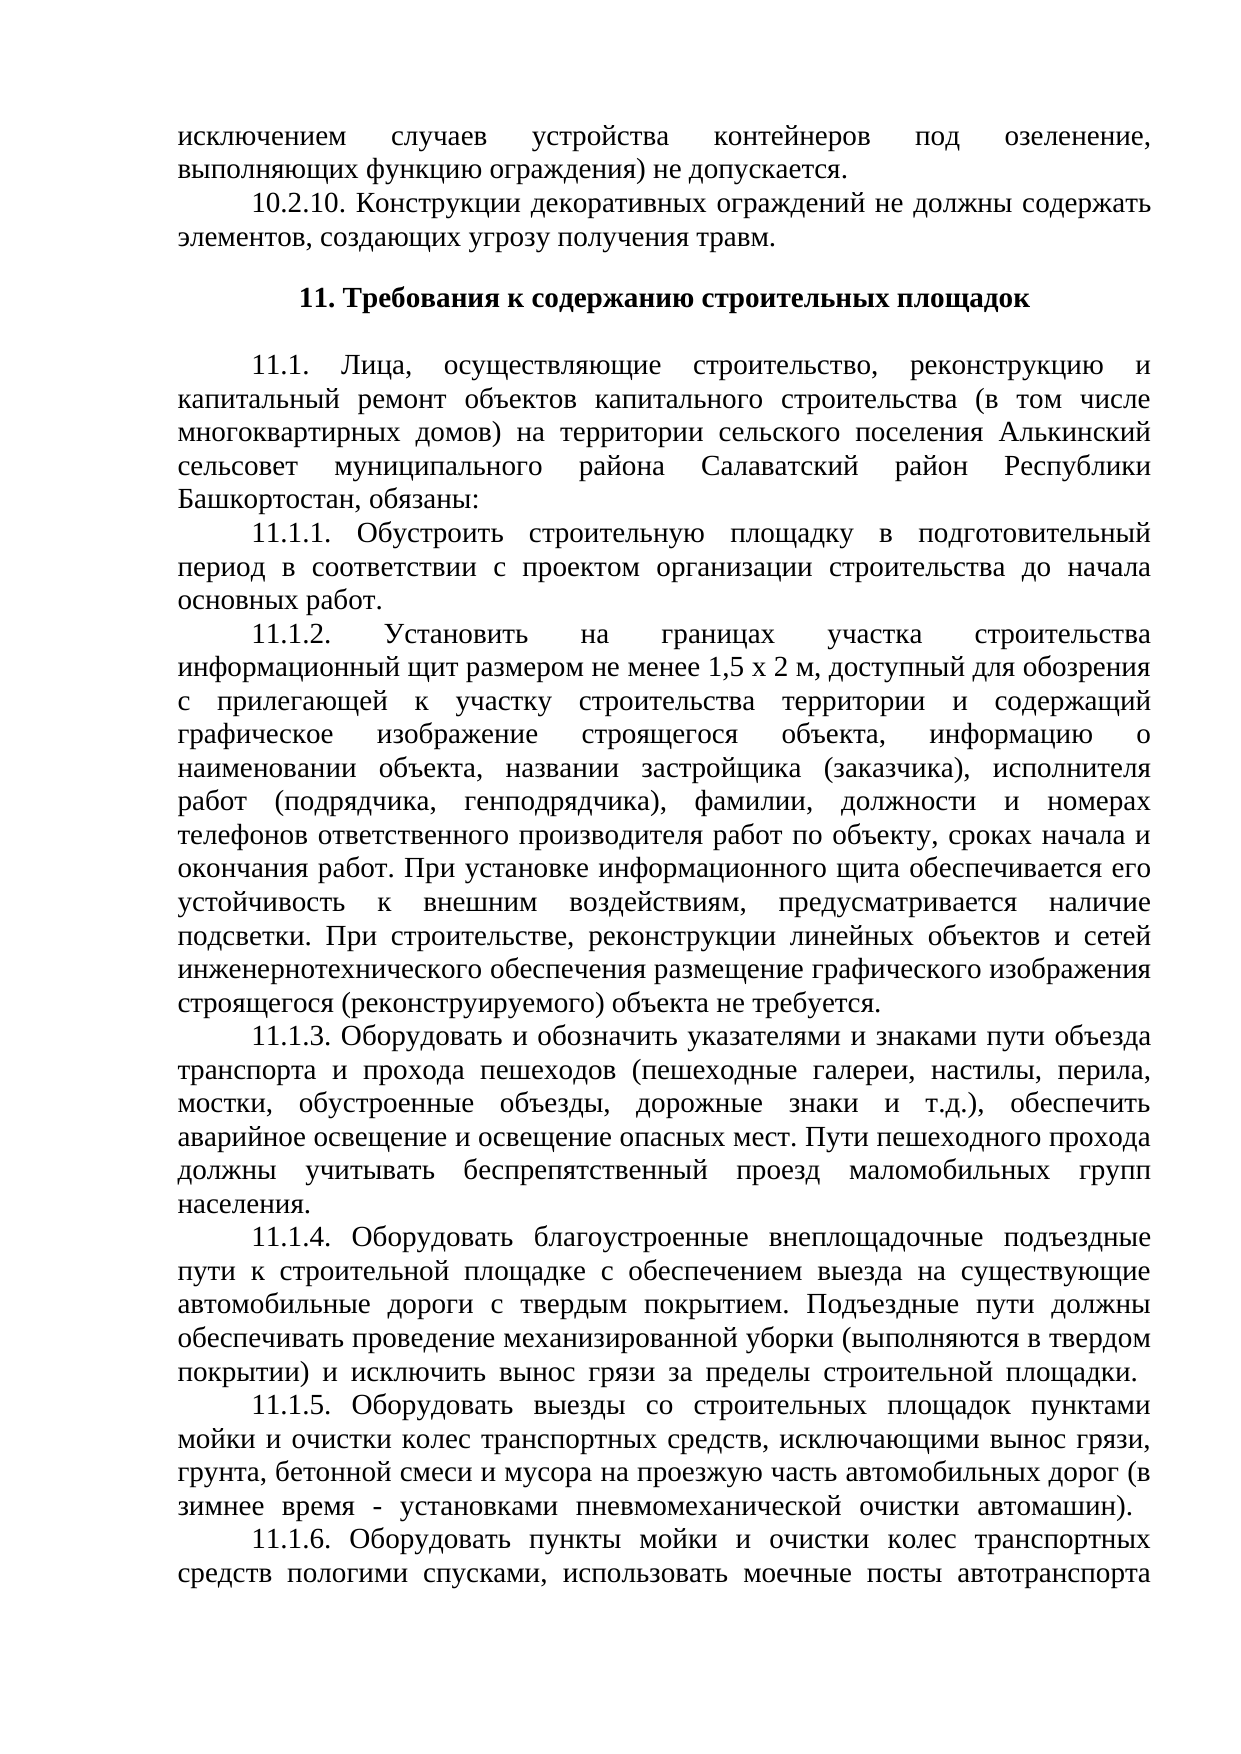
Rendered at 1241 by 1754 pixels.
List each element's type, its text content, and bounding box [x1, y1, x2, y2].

text 11.1.1. Обустроить строительную площадку в подготовительный период в соответствии с проектом организации строительства до начала основных работ. [177, 515, 1152, 616]
text 11.1.3. Оборудовать и обозначить указателями и знаками пути объезда транспорта и прохода пешеходов (пешеходные галереи, настилы, перила, мостки, обустроенные объезды, дорожные знаки и т.д.), обеспечить аварийное освещение и освещение опасных мест. Пути пешеходного прохода должны учитывать беспрепятственный проезд маломобильных групп населения. [177, 1018, 1152, 1219]
text 11.1. Лица, осуществляющие строительство, реконструкцию и капитальный ремонт объектов капитального строительства (в том числе многоквартирных домов) на территории сельского поселения Алькинский сельсовет муниципального района Салаватский район Республики Башкортостан, обязаны: [177, 347, 1152, 515]
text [177, 1219, 1152, 1588]
text 11. Требования к содержанию строительных площадок [177, 280, 1152, 314]
text 11.1.2. Установить на границах участка строительства информационный щит размером не менее 1,5 x 2 м, доступный для обозрения с прилегающей к участку строительства территории и содержащий графическое изображение строящегося объекта, информацию о наименовании объекта, названии застройщика (заказчика), исполнителя работ (подрядчика, генподрядчика), фамилии, должности и номерах телефонов ответственного производителя работ по объекту, сроках начала и окончания работ. При установке информационного щита обеспечивается его устойчивость к внешним воздействиям, предусматривается наличие подсветки. При строительстве, реконструкции линейных объектов и сетей инженернотехнического обеспечения размещение графического изображения строящегося (реконструируемого) объекта не требуется. [177, 616, 1152, 1018]
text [177, 118, 1152, 185]
text 10.2.10. Конструкции декоративных ограждений не должны содержать элементов, создающих угрозу получения травм. [177, 185, 1152, 252]
